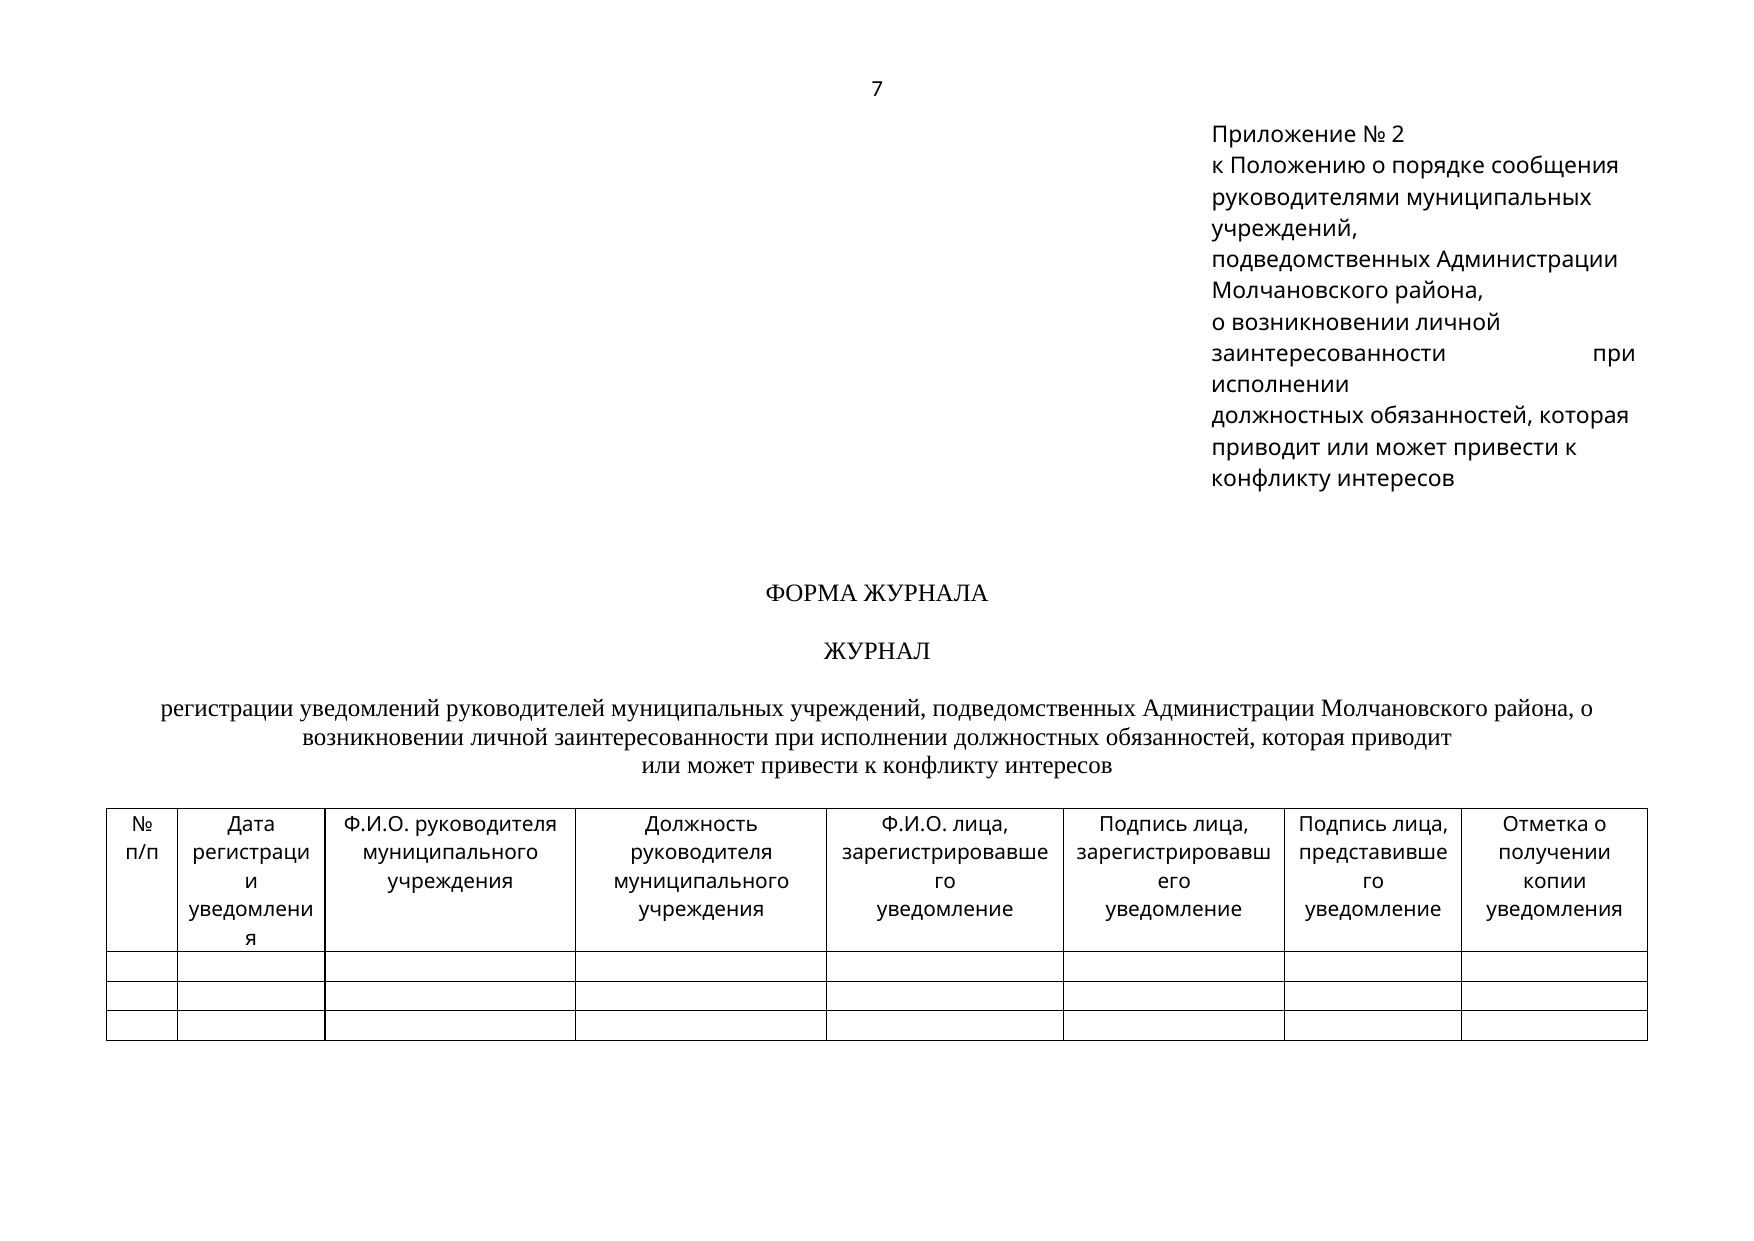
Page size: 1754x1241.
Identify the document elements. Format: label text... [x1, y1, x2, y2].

text о возникновении личной [1211, 306, 1636, 337]
table_header Отметка о получении копии уведомления [1462, 809, 1647, 951]
text руководителями муниципальных [1211, 181, 1636, 212]
table_cell [1285, 1011, 1461, 1039]
table_cell [1462, 952, 1647, 981]
table_cell [107, 952, 177, 981]
table_header Подпись лица, зарегистрировавшего уведомление [1064, 809, 1284, 951]
table_cell [1064, 1011, 1284, 1039]
text приводит или может привести к [1211, 431, 1636, 462]
table_cell [827, 952, 1063, 981]
table_header Должность руководителя муниципального учреждения [576, 809, 826, 951]
table_cell [107, 982, 177, 1010]
table_cell [1462, 982, 1647, 1010]
table_cell [827, 982, 1063, 1010]
table_header Дата регистрации уведомления [178, 809, 324, 951]
table_cell [576, 982, 826, 1010]
text заинтересованности при исполнении [1211, 337, 1636, 399]
table_cell [107, 1011, 177, 1039]
table_cell [326, 982, 575, 1010]
text регистрации уведомлений руководителей муниципальных учреждений, подведомственных Администрации Молчановского района, о возникновении личной заинтересованности при исполнении должностных обязанностей, которая приводит [118, 693, 1636, 751]
table_header Ф.И.О. лица, зарегистрировавшего уведомление [827, 809, 1063, 951]
table_cell [576, 1011, 826, 1039]
table_cell [326, 952, 575, 981]
text Приложение № 2 [1211, 118, 1636, 149]
text учреждений, [1211, 212, 1636, 243]
table_cell [1064, 952, 1284, 981]
table_cell [178, 1011, 324, 1039]
text должностных обязанностей, которая [1211, 399, 1636, 431]
text Молчановского района, [1211, 274, 1636, 306]
table_cell [1285, 982, 1461, 1010]
text к Положению о порядке сообщения [1211, 149, 1636, 181]
table_cell [827, 1011, 1063, 1039]
text или может привести к конфликту интересов [118, 751, 1636, 779]
text ЖУРНАЛ [118, 636, 1636, 665]
table_header № п/п [107, 809, 177, 951]
text ФОРМА ЖУРНАЛА [118, 578, 1636, 607]
text конфликту интересов [1211, 462, 1636, 493]
table_cell [576, 952, 826, 981]
table_cell [326, 1011, 575, 1039]
table_header Ф.И.О. руководителя муниципального учреждения [326, 809, 575, 951]
text подведомственных Администрации [1211, 243, 1636, 274]
table_header Подпись лица, представившего уведомление [1285, 809, 1461, 951]
table_cell [178, 982, 324, 1010]
table_cell [1462, 1011, 1647, 1039]
table_cell [1285, 952, 1461, 981]
table_cell [1064, 982, 1284, 1010]
table_cell [178, 952, 324, 981]
